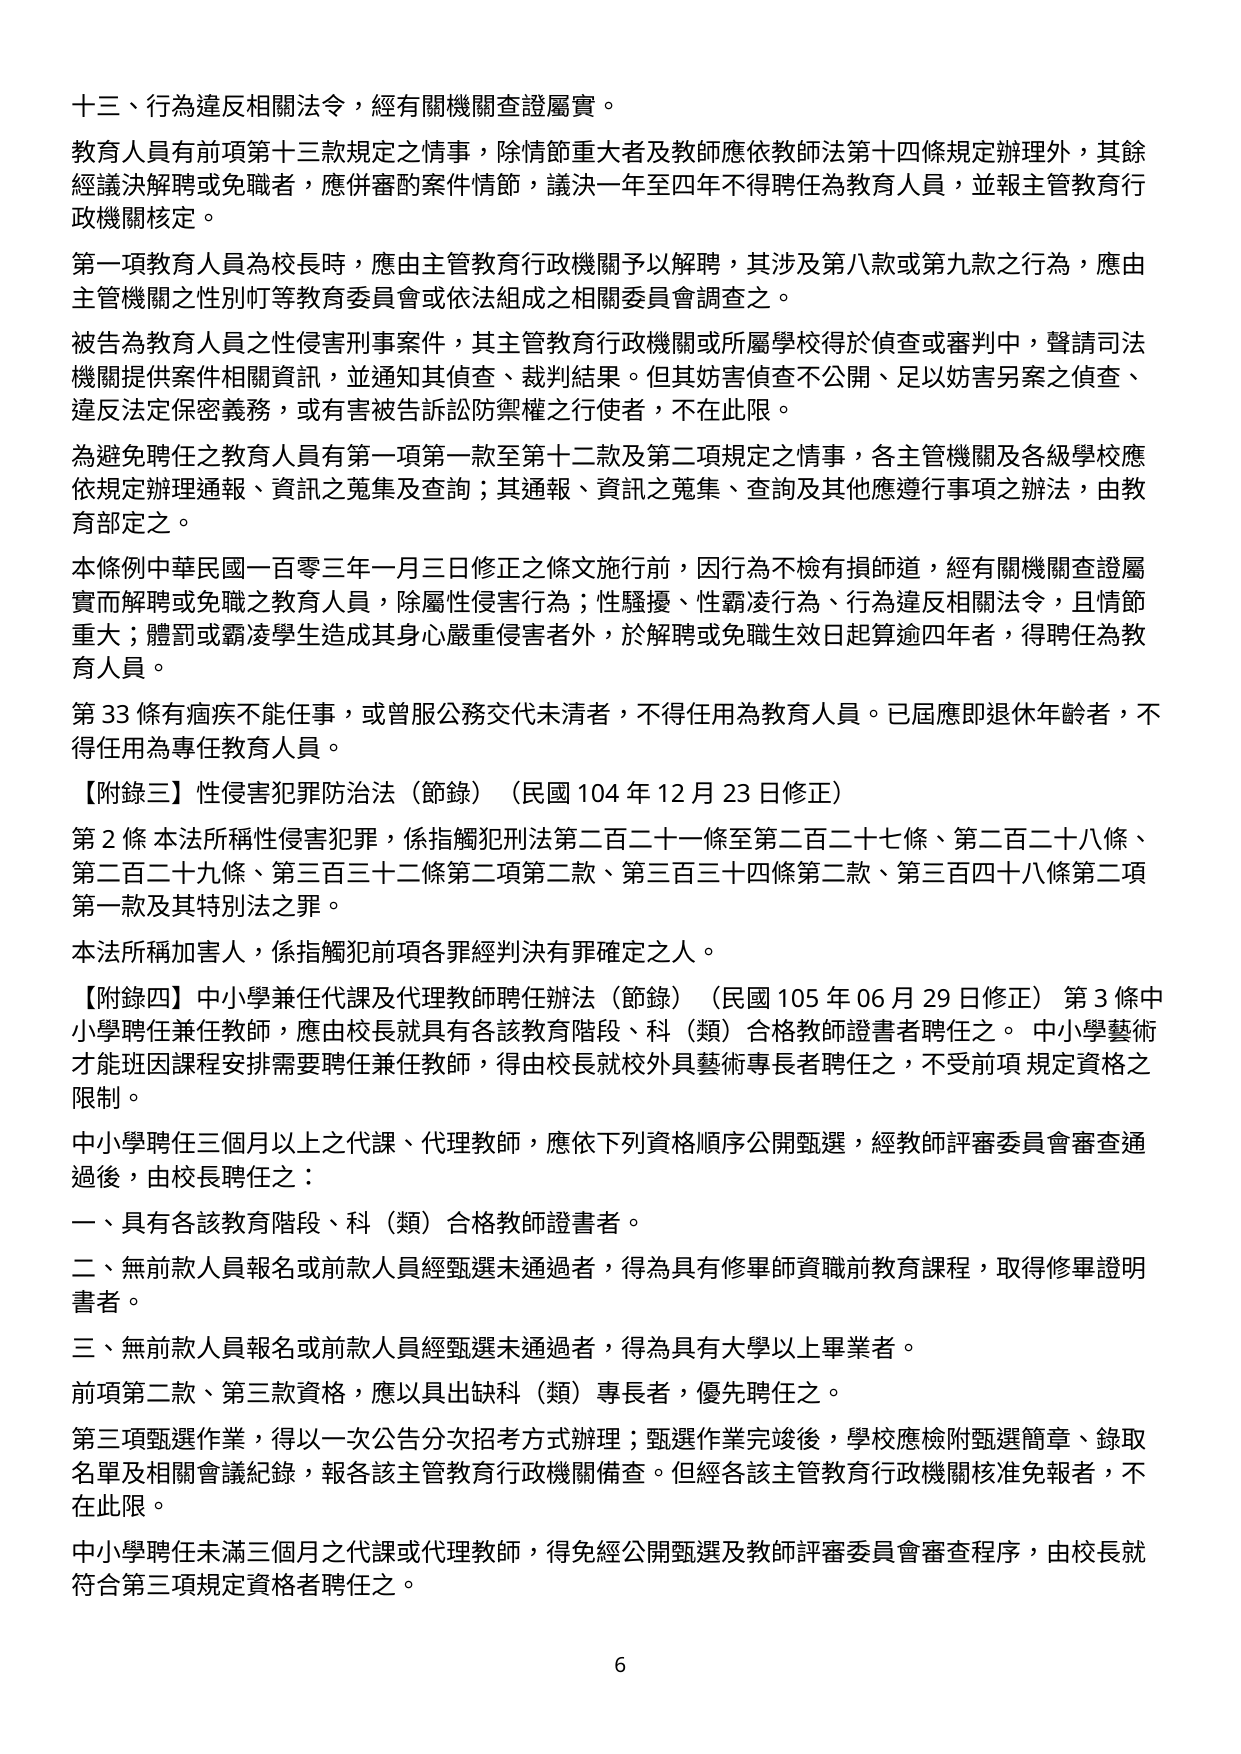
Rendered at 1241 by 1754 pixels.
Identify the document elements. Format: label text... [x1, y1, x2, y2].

text 第一項教育人員為校長時，應由主管教育行政機關予以解聘，其涉及第八款或第九款之行為，應由 主管機關之性別帄等教育委員會或依法組成之相關委員會調查之。 [71, 247, 1169, 314]
text 第 2 條 本法所稱性侵害犯罪，係指觸犯刑法第二百二十一條至第二百二十七條、第二百二十八條、 第二百二十九條、第三百三十二條第二項第二款、第三百三十四條第二款、第三百四十八條第二項 第一款及其特別法之罪。 [71, 822, 1169, 922]
text 一、具有各該教育階段、科（類）合格教師證書者。 [71, 1205, 1169, 1239]
text 被告為教育人員之性侵害刑事案件，其主管教育行政機關或所屬學校得於偵查或審判中，聲請司法 機關提供案件相關資訊，並通知其偵查、裁判結果。但其妨害偵查不公開、足以妨害另案之偵查、 違反法定保密義務，或有害被告訴訟防禦權之行使者，不在此限。 [71, 326, 1169, 426]
text 為避免聘任之教育人員有第一項第一款至第十二款及第二項規定之情事，各主管機關及各級學校應 依規定辦理通報、資訊之蒐集及查詢；其通報、資訊之蒐集、查詢及其他應遵行事項之辦法，由教 育部定之。 [71, 439, 1169, 539]
text 第三項甄選作業，得以一次公告分次招考方式辦理；甄選作業完竣後，學校應檢附甄選簡章、錄取 名單及相關會議紀錄，報各該主管教育行政機關備查。但經各該主管教育行政機關核准免報者，不 在此限。 [71, 1422, 1169, 1522]
text 三、無前款人員報名或前款人員經甄選未通過者，得為具有大學以上畢業者。 [71, 1330, 1169, 1364]
text 中小學聘任未滿三個月之代課或代理教師，得免經公開甄選及教師評審委員會審查程序，由校長就 符合第三項規定資格者聘任之。 [71, 1534, 1169, 1601]
text 【附錄四】中小學兼任代課及代理教師聘任辦法（節錄）（民國 105 年 06 月 29 日修正） 第 3 條中小學聘任兼任教師，應由校長就具有各該教育階段、科（類）合格教師證書者聘任之。 中小學藝術才能班因課程安排需要聘任兼任教師，得由校長就校外具藝術專長者聘任之，不受前項 規定資格之限制。 [71, 980, 1169, 1114]
text 前項第二款、第三款資格，應以具出缺科（類）專長者，優先聘任之。 [71, 1376, 1169, 1409]
text 二、無前款人員報名或前款人員經甄選未通過者，得為具有修畢師資職前教育課程，取得修畢證明 書者。 [71, 1251, 1169, 1318]
text 第 33 條有痼疾不能任事，或曾服公務交代未清者，不得任用為教育人員。已屆應即退休年齡者，不 得任用為專任教育人員。 [71, 697, 1169, 764]
text 本法所稱加害人，係指觸犯前項各罪經判決有罪確定之人。 [71, 934, 1169, 968]
text 中小學聘任三個月以上之代課、代理教師，應依下列資格順序公開甄選，經教師評審委員會審查通 過後，由校長聘任之： [71, 1126, 1169, 1193]
text 十三、行為違反相關法令，經有關機關查證屬實。 [71, 89, 1169, 122]
text 本條例中華民國一百零三年一月三日修正之條文施行前，因行為不檢有損師道，經有關機關查證屬 實而解聘或免職之教育人員，除屬性侵害行為；性騷擾、性霸凌行為、行為違反相關法令，且情節 重大；體罰或霸凌學生造成其身心嚴重侵害者外，於解聘或免職生效日起算逾四年者，得聘任為教 育人員。 [71, 551, 1169, 684]
text 教育人員有前項第十三款規定之情事，除情節重大者及教師應依教師法第十四條規定辦理外，其餘 經議決解聘或免職者，應併審酌案件情節，議決一年至四年不得聘任為教育人員，並報主管教育行 政機關核定。 [71, 134, 1169, 234]
text 【附錄三】性侵害犯罪防治法（節錄）（民國 104 年 12 月 23 日修正） [71, 776, 1169, 809]
